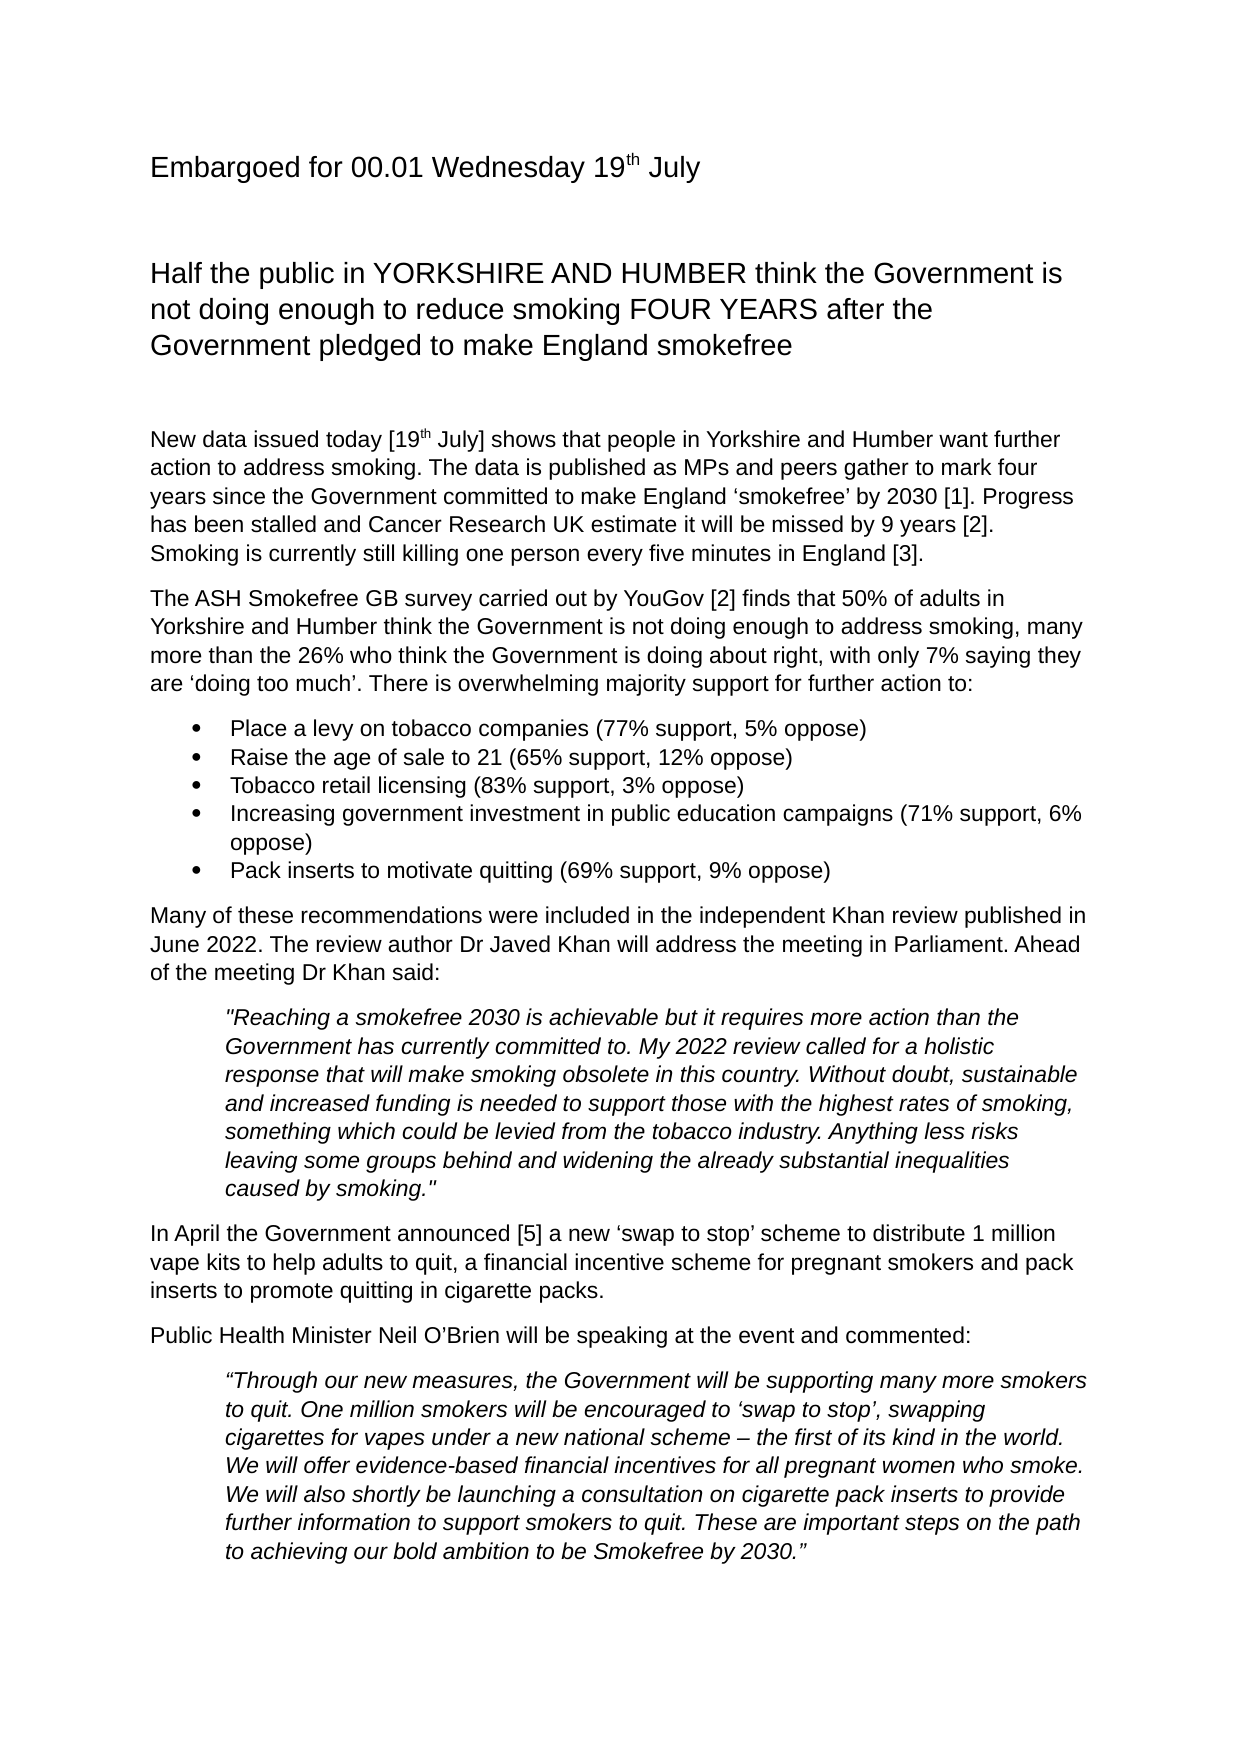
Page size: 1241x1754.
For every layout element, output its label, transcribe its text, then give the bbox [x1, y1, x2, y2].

text New data issued today [19th July] shows that people in Yorkshire and Humber want further action to address smoking. The data is published as MPs and peers gather to mark four years since the Government committed to make England ‘smokefree’ by 2030 [1]. Progress has been stalled and Cancer Research UK estimate it will be missed by 9 years [2]. Smoking is currently still killing one person every five minutes in England [3]. [150, 426, 1090, 566]
list Raise the age of sale to 21 (65% support, 12% oppose) [192, 743, 1090, 770]
text Embargoed for 00.01 Wednesday 19th July [150, 150, 1090, 183]
text Public Health Minister Neil O’Brien will be speaking at the event and commented: [150, 1322, 1090, 1348]
text "Reaching a smokefree 2030 is achievable but it requires more action than the Government has currently committed to. My 2022 review called for a holistic response that will make smoking obsolete in this country. Without doubt, sustainable and increased funding is needed to support those with the highest rates of smoking, something which could be levied from the tobacco industry. Anything less risks leaving some groups behind and widening the already substantial inequalities caused by smoking." [225, 1004, 1090, 1201]
text Half the public in YORKSHIRE AND HUMBER think the Government is not doing enough to reduce smoking FOUR YEARS after the Government pledged to make England smokefree [150, 256, 1090, 361]
list Pack inserts to motivate quitting (69% support, 9% oppose) [192, 857, 1090, 884]
text “Through our new measures, the Government will be supporting many more smokers to quit. One million smokers will be encouraged to ‘swap to stop’, swapping cigarettes for vapes under a new national scheme – the first of its kind in the world. We will offer evidence-based financial incentives for all pregnant women who smoke. We will also shortly be launching a consultation on cigarette pack inserts to provide further information to support smokers to quit. These are important steps on the path to achieving our bold ambition to be Smokefree by 2030.” [225, 1367, 1090, 1564]
list Increasing government investment in public education campaigns (71% support, 6% oppose) [192, 800, 1090, 855]
text In April the Government announced [5] a new ‘swap to stop’ scheme to distribute 1 million vape kits to help adults to quit, a financial incentive scheme for pregnant smokers and pack inserts to promote quitting in cigarette packs. [150, 1220, 1090, 1303]
text The ASH Smokefree GB survey carried out by YouGov [2] finds that 50% of adults in Yorkshire and Humber think the Government is not doing enough to address smoking, many more than the 26% who think the Government is doing about right, with only 7% saying they are ‘doing too much’. There is overwhelming majority support for further action to: [150, 585, 1090, 696]
list Place a levy on tobacco companies (77% support, 5% oppose) [192, 715, 1090, 741]
text Many of these recommendations were included in the independent Khan review published in June 2022. The review author Dr Javed Khan will address the meeting in Parliament. Ahead of the meeting Dr Khan said: [150, 902, 1090, 986]
list Tobacco retail licensing (83% support, 3% oppose) [192, 772, 1090, 798]
